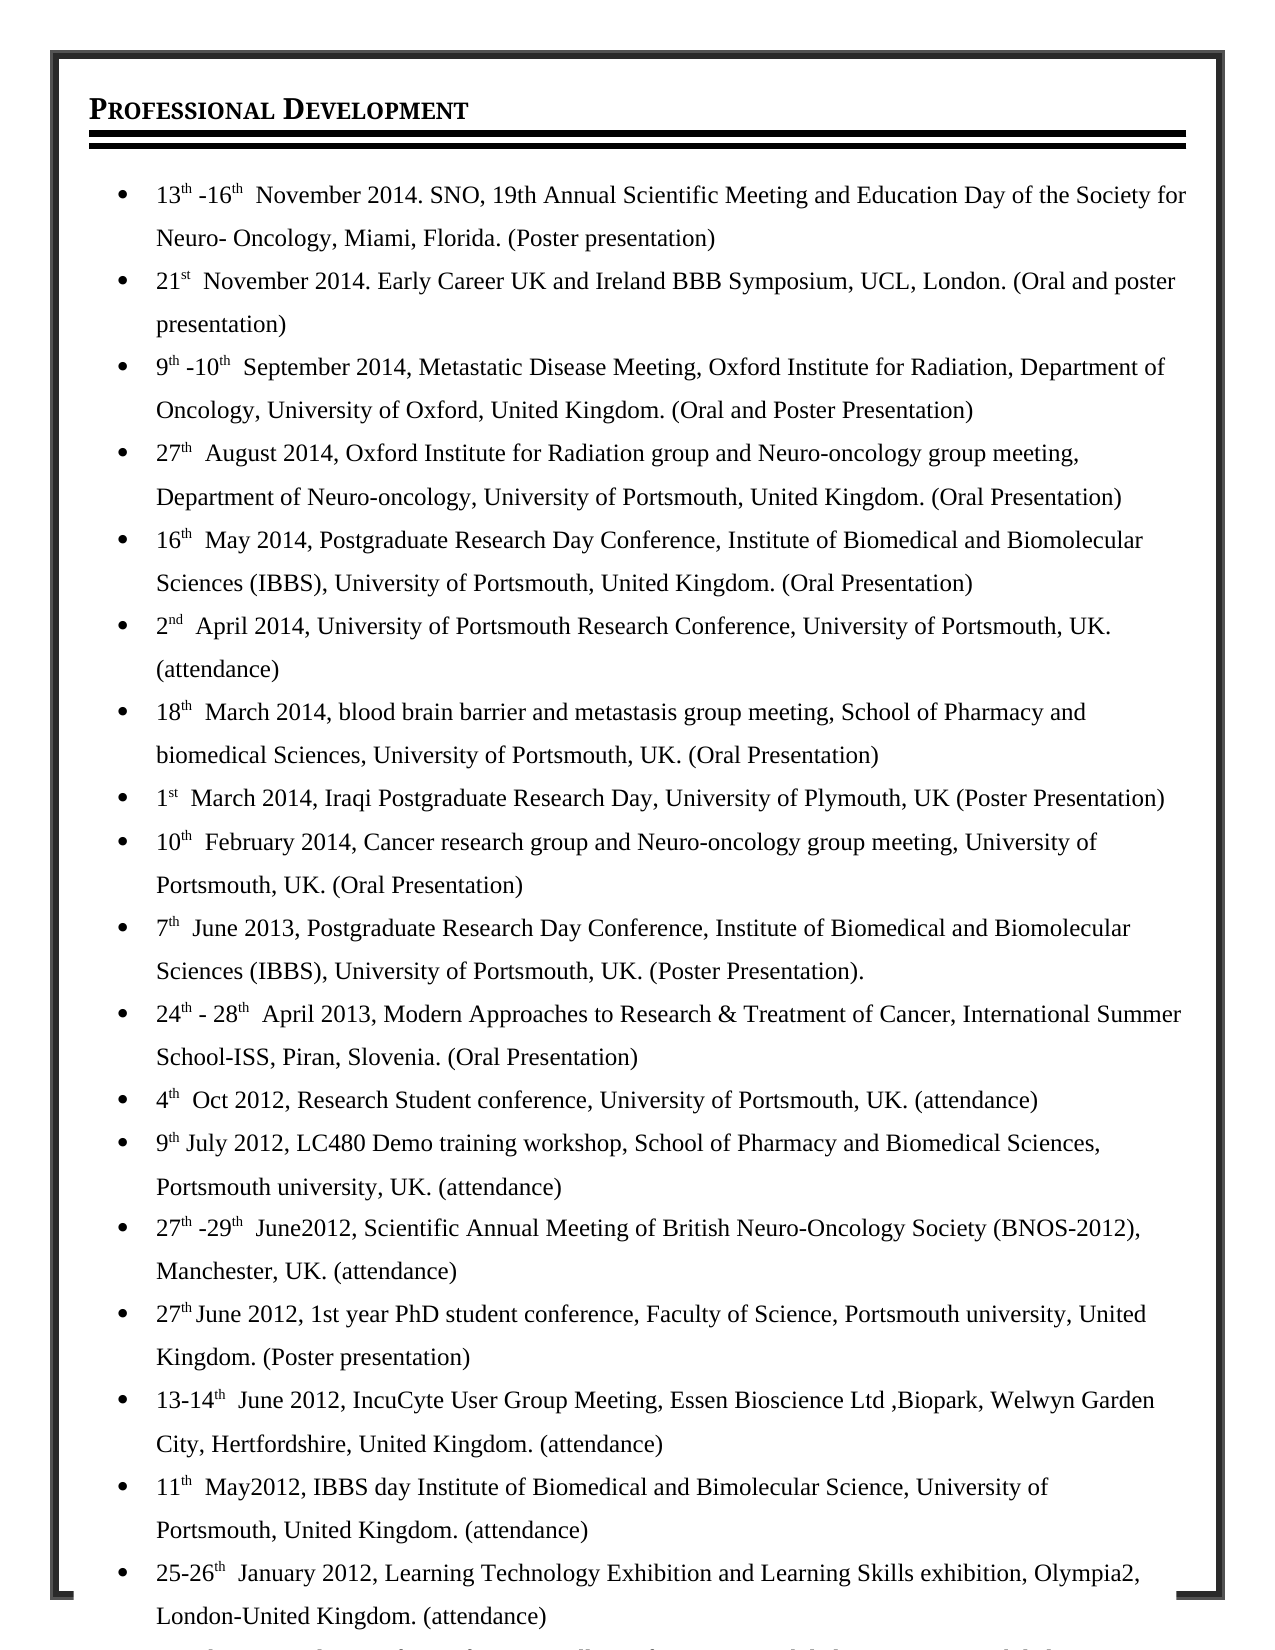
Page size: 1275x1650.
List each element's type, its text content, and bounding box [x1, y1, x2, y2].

list 27th August 2014, Oxford Institute for Radiation group and Neuro-oncology group meeting, Department of Neuro-oncology, University of Portsmouth, United Kingdom. (Oral Presentation) [118, 438, 1186, 510]
list 16th May 2014, Postgraduate Research Day Conference, Institute of Biomedical and Biomolecular Sciences (IBBS), University of Portsmouth, United Kingdom. (Oral Presentation) [118, 525, 1186, 597]
list 4th Oct 2012, Research Student conference, University of Portsmouth, UK. (attendance) [118, 1085, 1186, 1114]
list 10th February 2014, Cancer research group and Neuro-oncology group meeting, University of Portsmouth, UK. (Oral Presentation) [118, 827, 1186, 898]
list 21st November 2014. Early Career UK and Ireland BBB Symposium, UCL, London. (Oral and poster presentation) [118, 266, 1186, 338]
list 2nd April 2014, University of Portsmouth Research Conference, University of Portsmouth, UK. (attendance) [118, 611, 1186, 683]
list 7th June 2013, Postgraduate Research Day Conference, Institute of Biomedical and Biomolecular Sciences (IBBS), University of Portsmouth, UK. (Poster Presentation). [118, 913, 1186, 985]
list 1st March 2014, Iraqi Postgraduate Research Day, University of Plymouth, UK (Poster Presentation) [118, 783, 1186, 812]
list 18th March 2014, blood brain barrier and metastasis group meeting, School of Pharmacy and biomedical Sciences, University of Portsmouth, UK. (Oral Presentation) [118, 697, 1186, 769]
list 13th -16th November 2014. SNO, 19th Annual Scientific Meeting and Education Day of the Society for Neuro- Oncology, Miami, Florida. (Poster presentation) [118, 180, 1186, 252]
list 24th - 28th April 2013, Modern Approaches to Research & Treatment of Cancer, International Summer School-ISS, Piran, Slovenia. (Oral Presentation) [118, 999, 1186, 1071]
text PROFESSIONAL DEVELOPMENT [89, 89, 1186, 130]
list 9th July 2012, LC480 Demo training workshop, School of Pharmacy and Biomedical Sciences, Portsmouth university, UK. (attendance) [118, 1128, 1186, 1200]
list 9th -10th September 2014, Metastatic Disease Meeting, Oxford Institute for Radiation, Department of Oncology, University of Oxford, United Kingdom. (Oral and Poster Presentation) [118, 352, 1186, 424]
